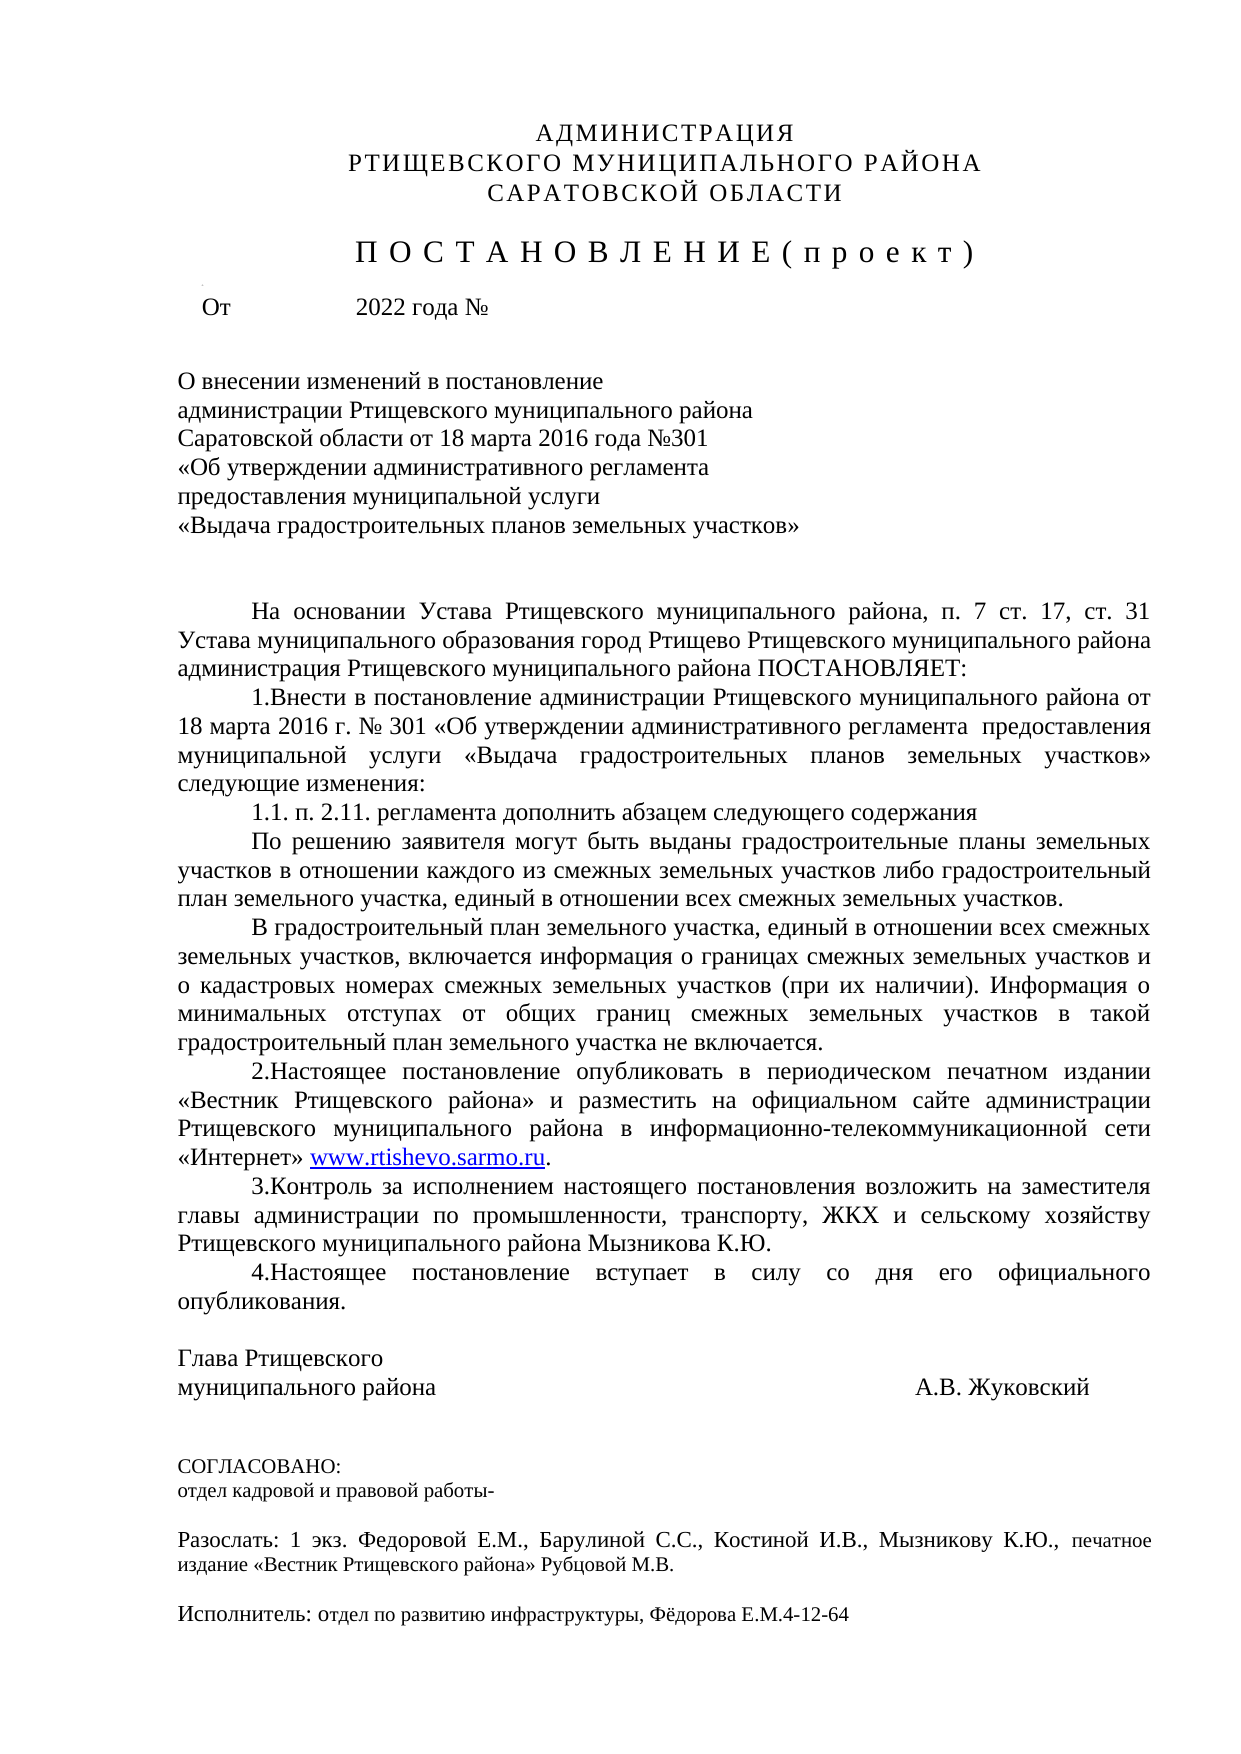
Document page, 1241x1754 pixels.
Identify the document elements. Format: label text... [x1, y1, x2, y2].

text администрации Ртищевского муниципального района [177, 395, 1152, 423]
text О внесении изменений в постановление [177, 366, 1152, 395]
text муниципального района А.В. Жуковский [177, 1372, 1152, 1401]
text отдел кадровой и правовой работы- [177, 1478, 1152, 1502]
text На основании Устава Ртищевского муниципального района, п. 7 ст. 17, ст. 31 Устава муниципального образования город Ртищево Ртищевского муниципального района администрация Ртищевского муниципального района ПОСТАНОВЛЯЕТ: [177, 596, 1152, 682]
text СОГЛАСОВАНО: [177, 1454, 1152, 1478]
text САРАТОВСКОЙ ОБЛАСТИ [177, 178, 1152, 207]
text В градостроительный план земельного участка, единый в отношении всех смежных земельных участков, включается информация о границах смежных земельных участков и о кадастровых номерах смежных земельных участков (при их наличии). Информация о минимальных отступах от общих границ смежных земельных участков в такой градостроительный план земельного участка не включается. [177, 912, 1152, 1056]
text 4.Настоящее постановление вступает в силу со дня его официального опубликования. [177, 1257, 1152, 1315]
text «Об утверждении административного регламента [177, 452, 1152, 481]
text ПОСТАНОВЛЕНИЕ(проект) [177, 233, 1152, 269]
text Разослать: 1 экз. Федоровой Е.М., Барулиной С.С., Костиной И.В., Мызникову К.Ю., печатное издание «Вестник Ртищевского района» Рубцовой М.В. [177, 1526, 1152, 1576]
text 3.Контроль за исполнением настоящего постановления возложить на заместителя главы администрации по промышленности, транспорту, ЖКХ и сельскому хозяйству Ртищевского муниципального района Мызникова К.Ю. [177, 1171, 1152, 1257]
text Глава Ртищевского [177, 1343, 1152, 1372]
text По решению заявителя могут быть выданы градостроительные планы земельных участков в отношении каждого из смежных земельных участков либо градостроительный план земельного участка, единый в отношении всех смежных земельных участков. [177, 826, 1152, 912]
text От 2022 года № [202, 292, 561, 320]
text 1.1. п. 2.11. регламента дополнить абзацем следующего содержания [177, 797, 1152, 826]
text предоставления муниципальной услуги [177, 481, 1152, 510]
text 2.Настоящее постановление опубликовать в периодическом печатном издании «Вестник Ртищевского района» и разместить на официальном сайте администрации Ртищевского муниципального района в информационно-телекоммуникационной сети «Интернет» www.rtishevo.sarmo.ru. [177, 1056, 1152, 1171]
text АДМИНИСТРАЦИЯ [177, 118, 1152, 147]
text Исполнитель: отдел по развитию инфраструктуры, Фёдорова Е.М.4-12-64 [177, 1601, 1152, 1627]
text Саратовской области от 18 марта 2016 года №301 [177, 423, 1152, 452]
text «Выдача градостроительных планов земельных участков» [177, 510, 1152, 538]
text РТИЩЕВСКОГО МУНИЦИПАЛЬНОГО РАЙОНА [177, 148, 1152, 177]
text 1.Внести в постановление администрации Ртищевского муниципального района от 18 марта 2016 г. № 301 «Об утверждении административного регламента предоставления муниципальной услуги «Выдача градостроительных планов земельных участков» следующие изменения: [177, 682, 1152, 797]
